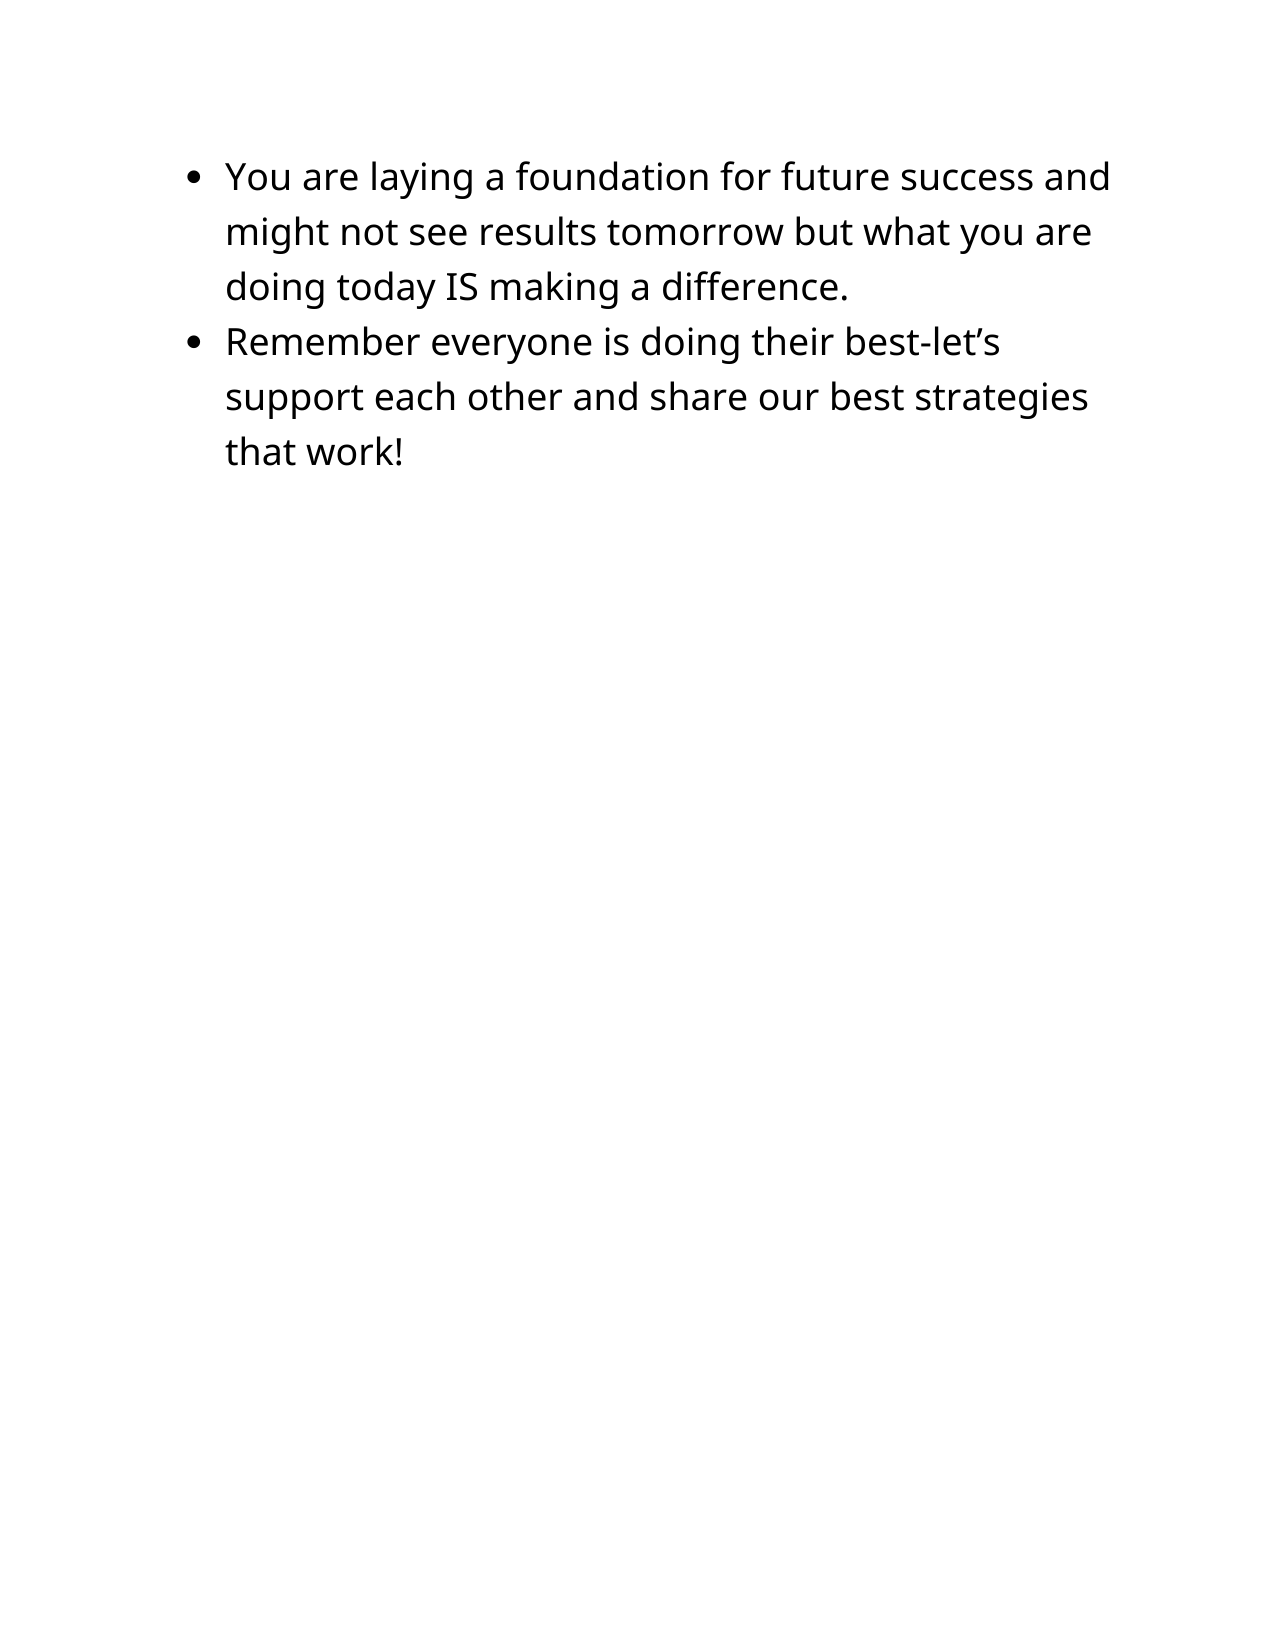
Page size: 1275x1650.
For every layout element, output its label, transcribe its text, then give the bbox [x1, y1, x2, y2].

list Remember everyone is doing their best-let’s support each other and share our best strategies that work! [187, 315, 1125, 477]
list You are laying a foundation for future success and might not see results tomorrow but what you are doing today IS making a difference. [187, 150, 1125, 311]
